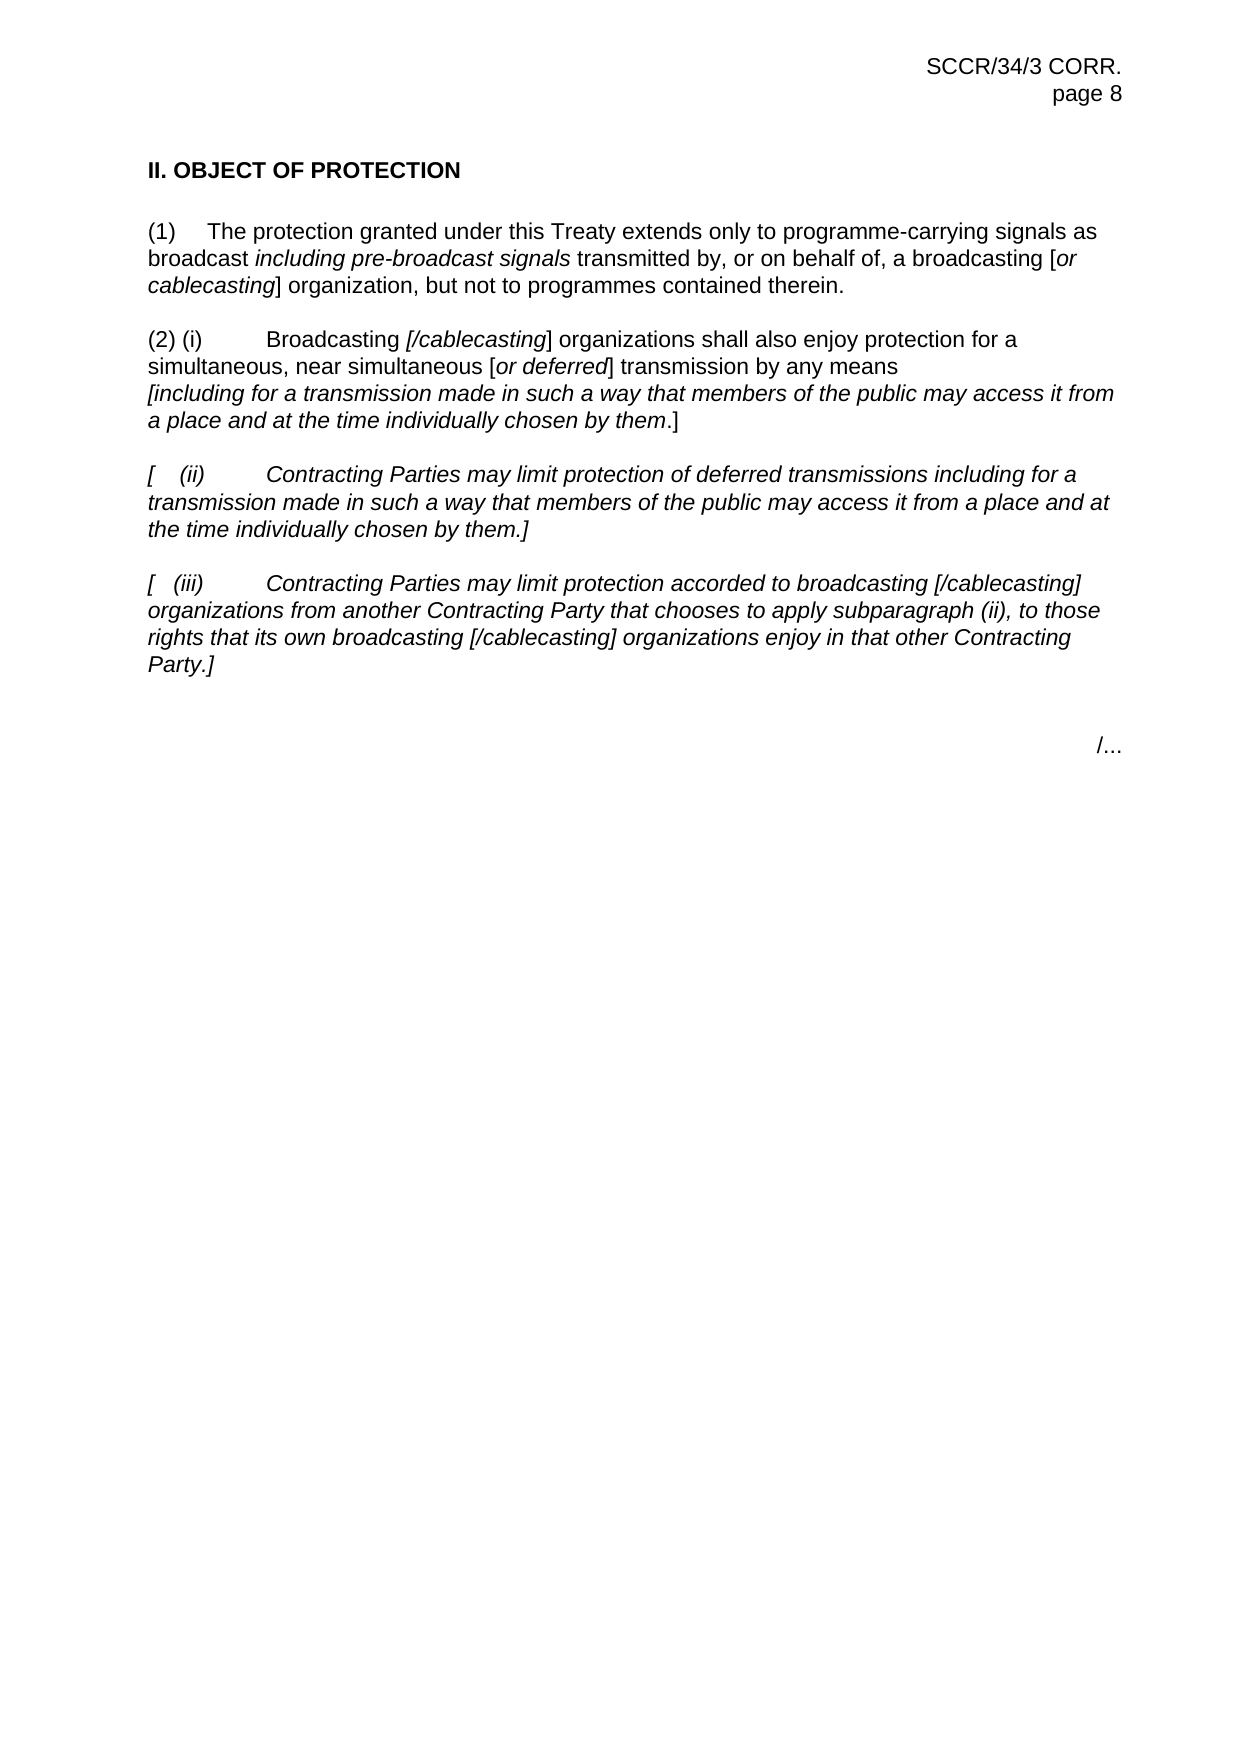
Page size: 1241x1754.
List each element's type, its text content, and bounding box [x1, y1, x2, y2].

list The protection granted under this Treaty extends only to programme-carrying signals as broadcast including pre-broadcast signals transmitted by, or on behalf of, a broadcasting [or cablecasting] organization, but not to programmes contained therein. [148, 217, 1122, 298]
text [ (iii) Contracting Parties may limit protection accorded to broadcasting [/cablecasting] organizations from another Contracting Party that chooses to apply subparagraph (ii), to those rights that its own broadcasting [/cablecasting] organizations enjoy in that other Contracting Party.] [148, 569, 1122, 677]
text (2) (i) Broadcasting [/cablecasting] organizations shall also enjoy protection for a simultaneous, near simultaneous [or deferred] transmission by any means [148, 325, 1122, 379]
text [including for a transmission made in such a way that members of the public may access it from a place and at the time individually chosen by them.] [148, 379, 1122, 433]
subtitle II. OBJECT OF PROTECTION [148, 157, 1122, 183]
text [ (ii) Contracting Parties may limit protection of deferred transmissions including for a transmission made in such a way that members of the public may access it from a place and at the time individually chosen by them.] [148, 461, 1122, 542]
text /... [177, 731, 1122, 758]
